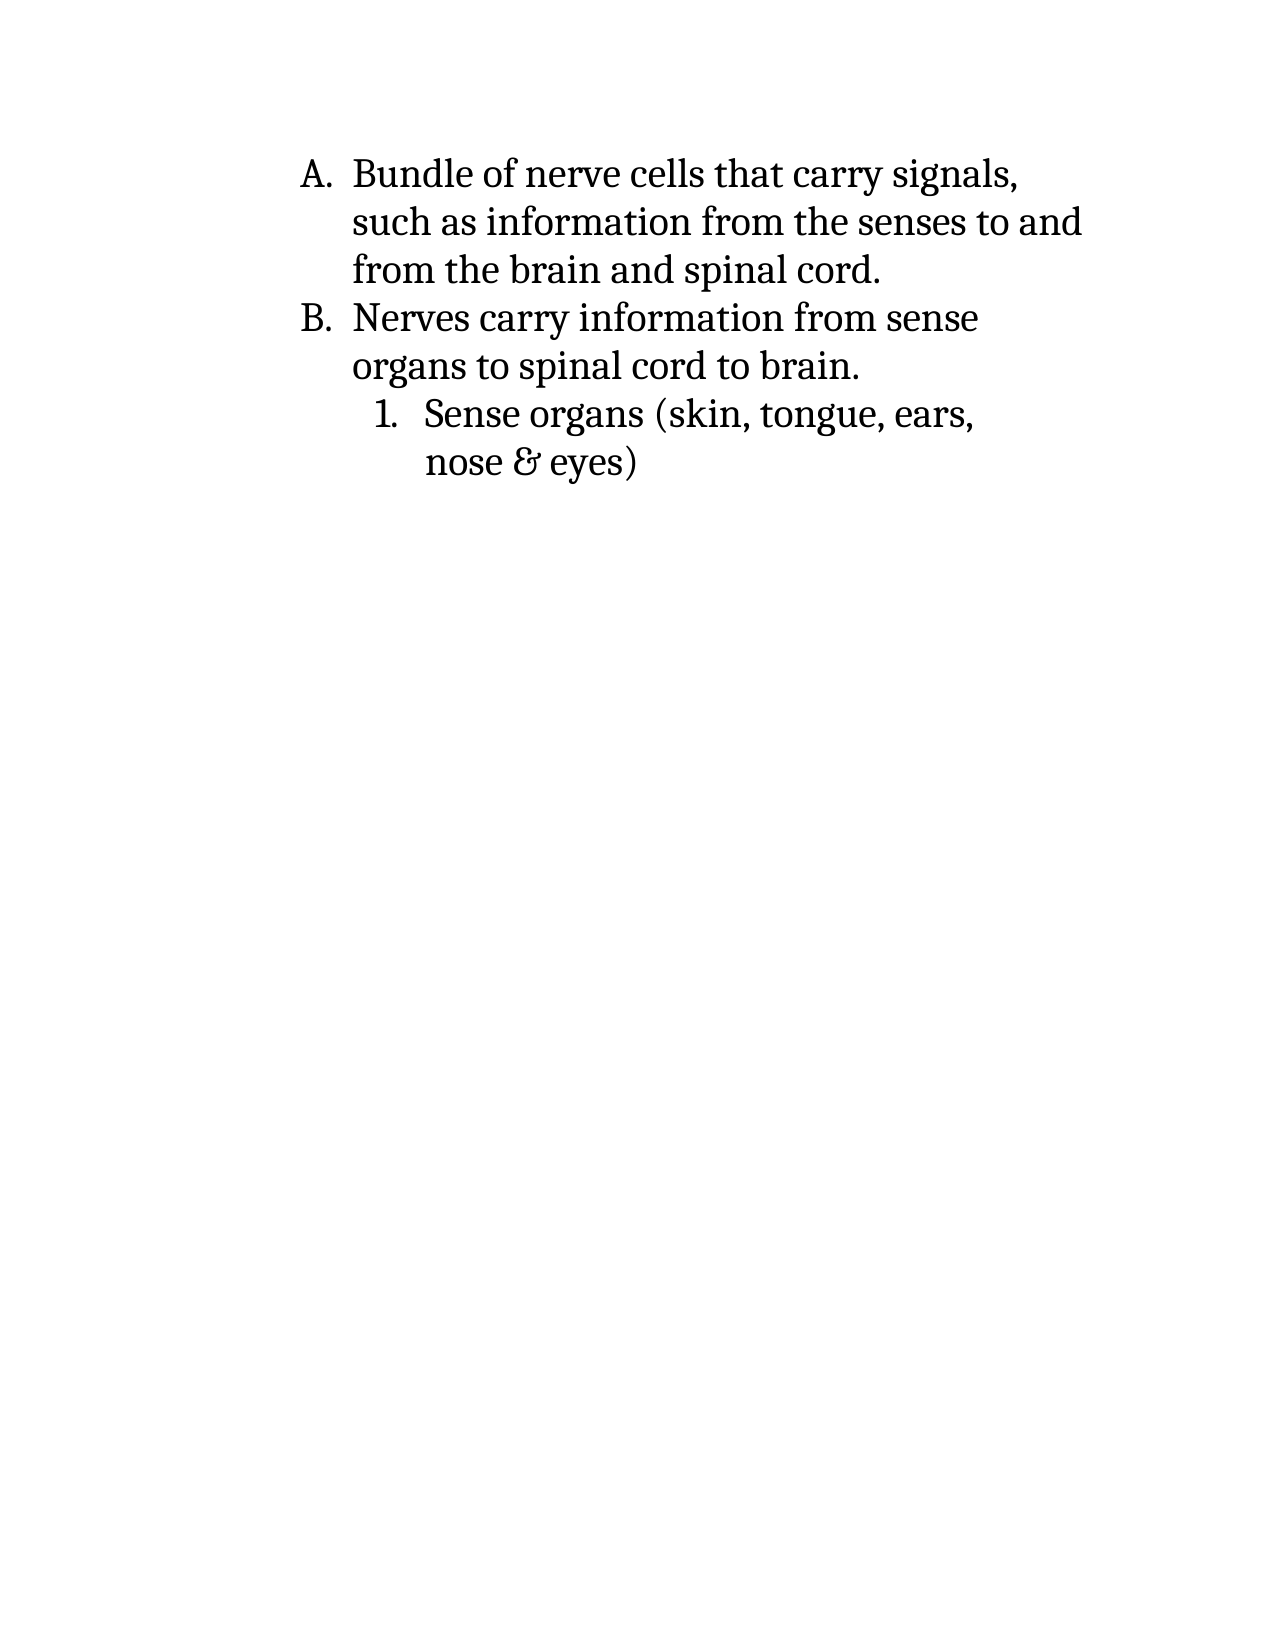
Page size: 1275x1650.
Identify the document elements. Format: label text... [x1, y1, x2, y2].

list Bundle of nerve cells that carry signals, such as information from the senses to and from the brain and spinal cord. [300, 150, 1087, 294]
list nose & eyes) [425, 437, 1087, 485]
list Sense organs (skin, tongue, ears, [375, 389, 1087, 437]
list Nerves carry information from sense organs to spinal cord to brain. [300, 294, 1087, 389]
